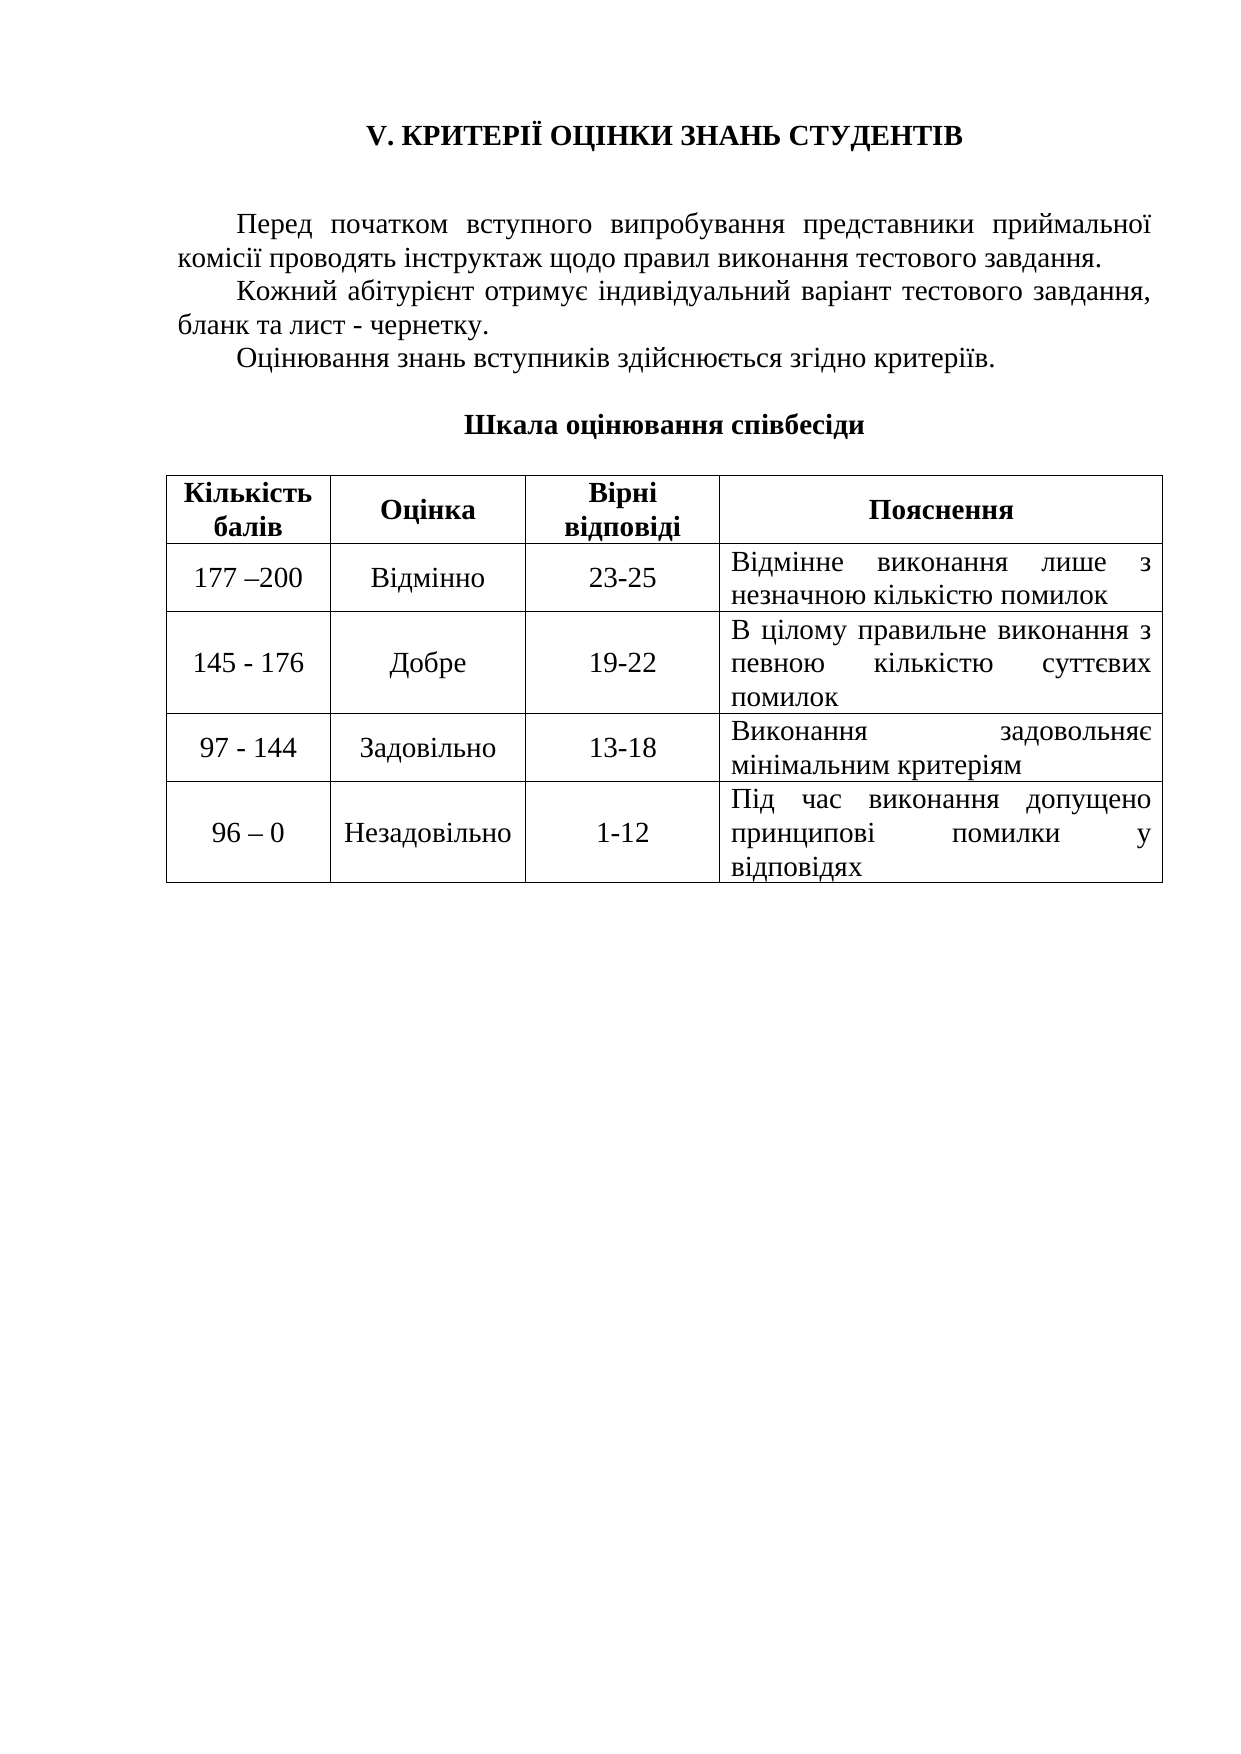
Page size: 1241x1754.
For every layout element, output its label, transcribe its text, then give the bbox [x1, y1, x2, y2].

text V. КРИТЕРІЇ ОЦІНКИ ЗНАНЬ СТУДЕНТІВ [177, 118, 1152, 152]
text Шкала оцінювання співбесіди [177, 407, 1152, 441]
table_cell 13-18 [526, 714, 719, 781]
table_cell Добре [331, 612, 525, 712]
table_cell Під час виконання допущено принципові помилки у відповідях [720, 782, 1162, 882]
table_header Оцінка [331, 476, 525, 543]
table_cell 177 –200 [167, 544, 330, 611]
table_cell 1-12 [526, 782, 719, 882]
table_cell Виконання задовольняє мінімальним критеріям [720, 714, 1162, 781]
table_cell В цілому правильне виконання з певною кількістю суттєвих помилок [720, 612, 1162, 712]
table_cell 23-25 [526, 544, 719, 611]
table_cell 145 - 176 [167, 612, 330, 712]
table_header Кількість балів [167, 476, 330, 543]
table_cell Незадовільно [331, 782, 525, 882]
table_cell 96 – 0 [167, 782, 330, 882]
table_cell Відмінне виконання лише з незначною кількістю помилок [720, 544, 1162, 611]
table_cell 97 - 144 [167, 714, 330, 781]
text Перед початком вступного випробування представники приймальної комісії проводять інструктаж щодо правил виконання тестового завдання. [177, 206, 1152, 273]
table_header Пояснення [720, 476, 1162, 543]
table_cell Відмінно [331, 544, 525, 611]
text Кожний абітурієнт отримує індивідуальний варіант тестового завдання, бланк та лист - чернетку. [177, 273, 1152, 340]
table_cell Задовільно [331, 714, 525, 781]
table_cell 19-22 [526, 612, 719, 712]
text Оцінювання знань вступників здійснюється згідно критеріїв. [177, 340, 1152, 374]
table_header Вірні відповіді [526, 476, 719, 543]
